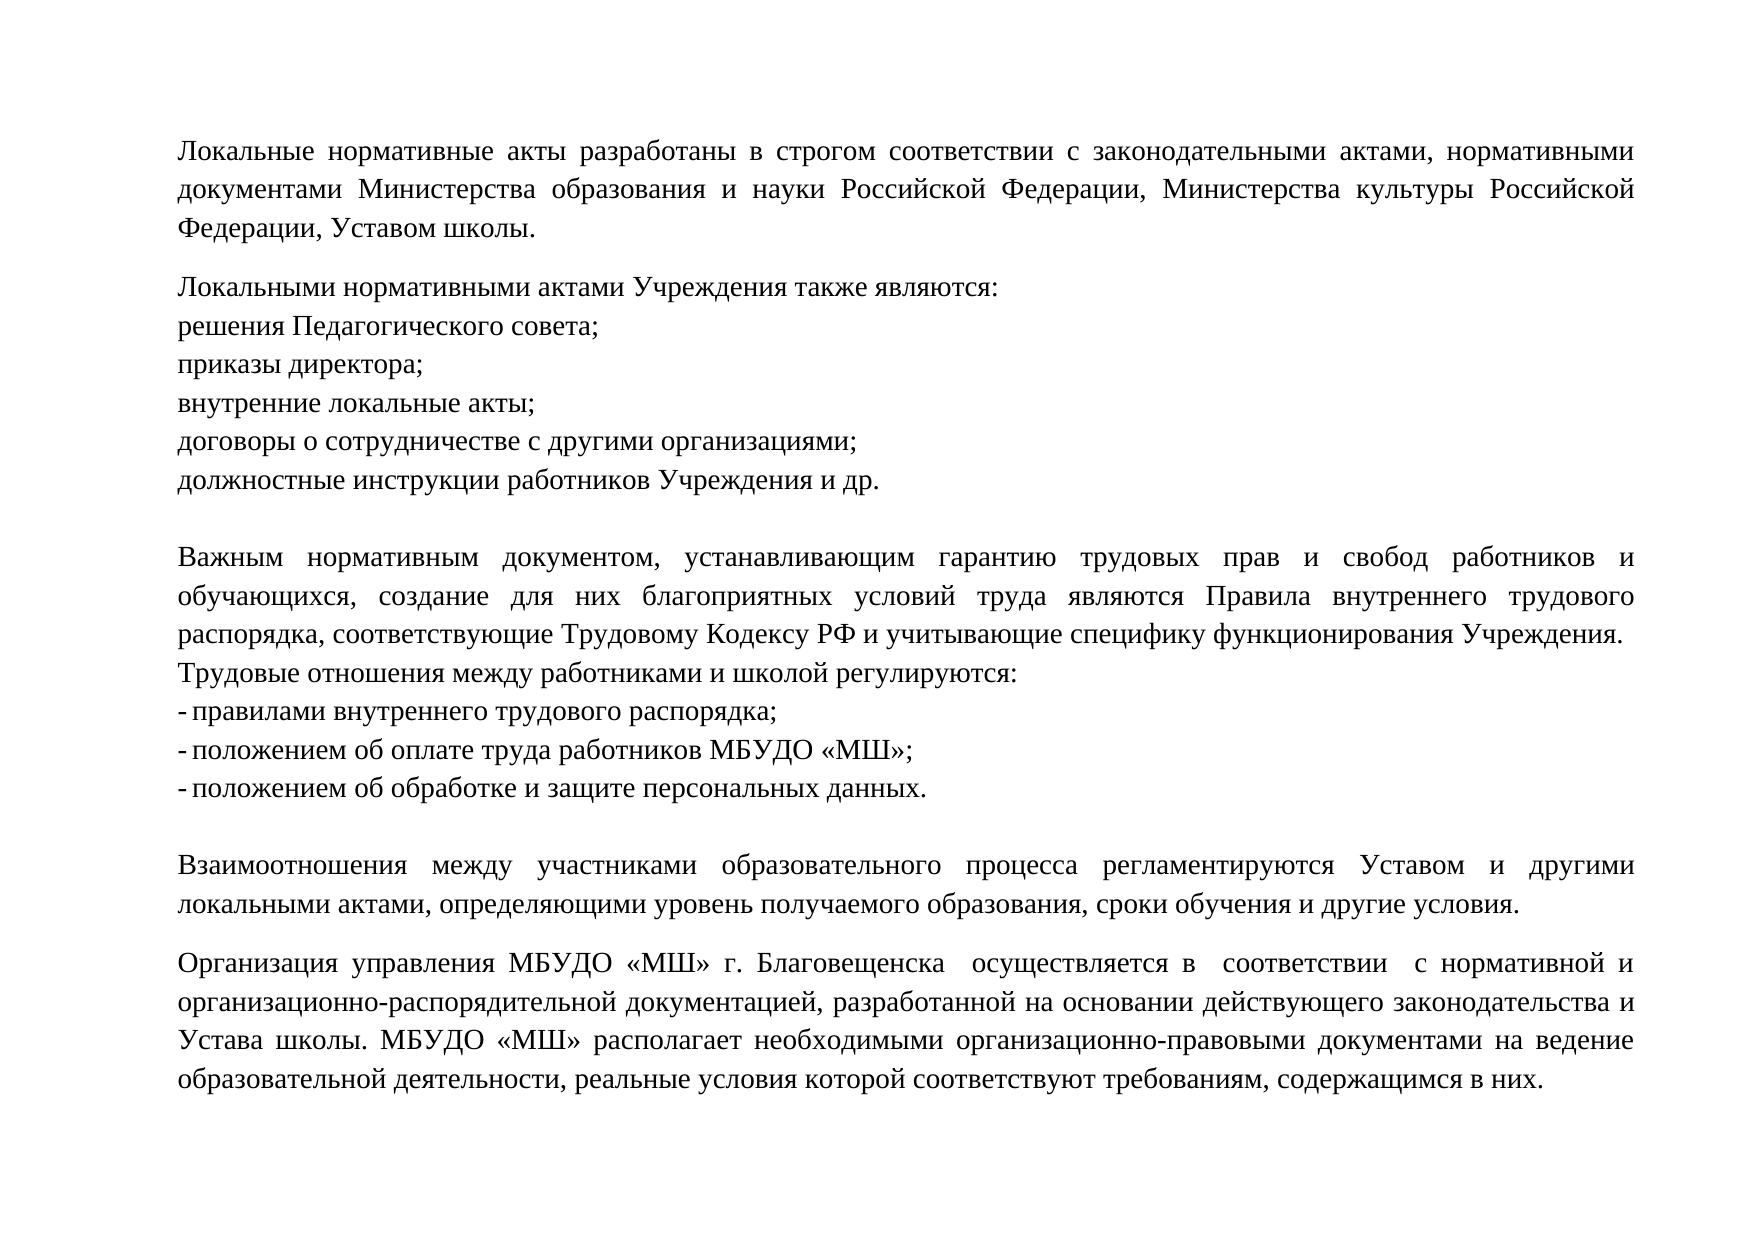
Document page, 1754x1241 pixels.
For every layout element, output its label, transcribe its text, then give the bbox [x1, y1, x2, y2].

text должностные инструкции работников Учреждения и др. [177, 462, 1636, 496]
text Важным нормативным документом, устанавливающим гарантию трудовых прав и свобод работников и обучающихся, создание для них благоприятных условий труда являются Правила внутреннего трудового распорядка, соответствующие Трудовому Кодексу РФ и учитывающие специфику функционирования Учреждения. [177, 539, 1636, 650]
list правилами внутреннего трудового распорядка; [177, 693, 1636, 727]
text Трудовые отношения между работниками и школой регулируются: [177, 655, 1636, 688]
text внутренние локальные акты; [177, 385, 1636, 418]
text приказы директора; [177, 346, 1636, 380]
text Взаимоотношения между участниками образовательного процесса регламентируются Уставом и другими локальными актами, определяющими уровень получаемого образования, сроки обучения и другие условия. [177, 847, 1636, 919]
list положением об обработке и защите персональных данных. [177, 770, 1636, 804]
text Организация управления МБУДО «МШ» г. Благовещенска осуществляется в соответствии с нормативной и организационно-распорядительной документацией, разработанной на основании действующего законодательства и Устава школы. МБУДО «МШ» располагает необходимыми организационно-правовыми документами на ведение образовательной деятельности, реальные условия которой соответствуют требованиям, содержащимся в них. [177, 945, 1636, 1094]
text Локальные нормативные акты разработаны в строгом соответствии с законодательными актами, нормативными документами Министерства образования и науки Российской Федерации, Министерства культуры Российской Федерации, Уставом школы. [177, 133, 1636, 243]
text решения Педагогического совета; [177, 308, 1636, 341]
text Локальными нормативными актами Учреждения также являются: [177, 269, 1636, 303]
text договоры о сотрудничестве с другими организациями; [177, 423, 1636, 457]
list положением об оплате труда работников МБУДО «МШ»; [177, 732, 1636, 765]
